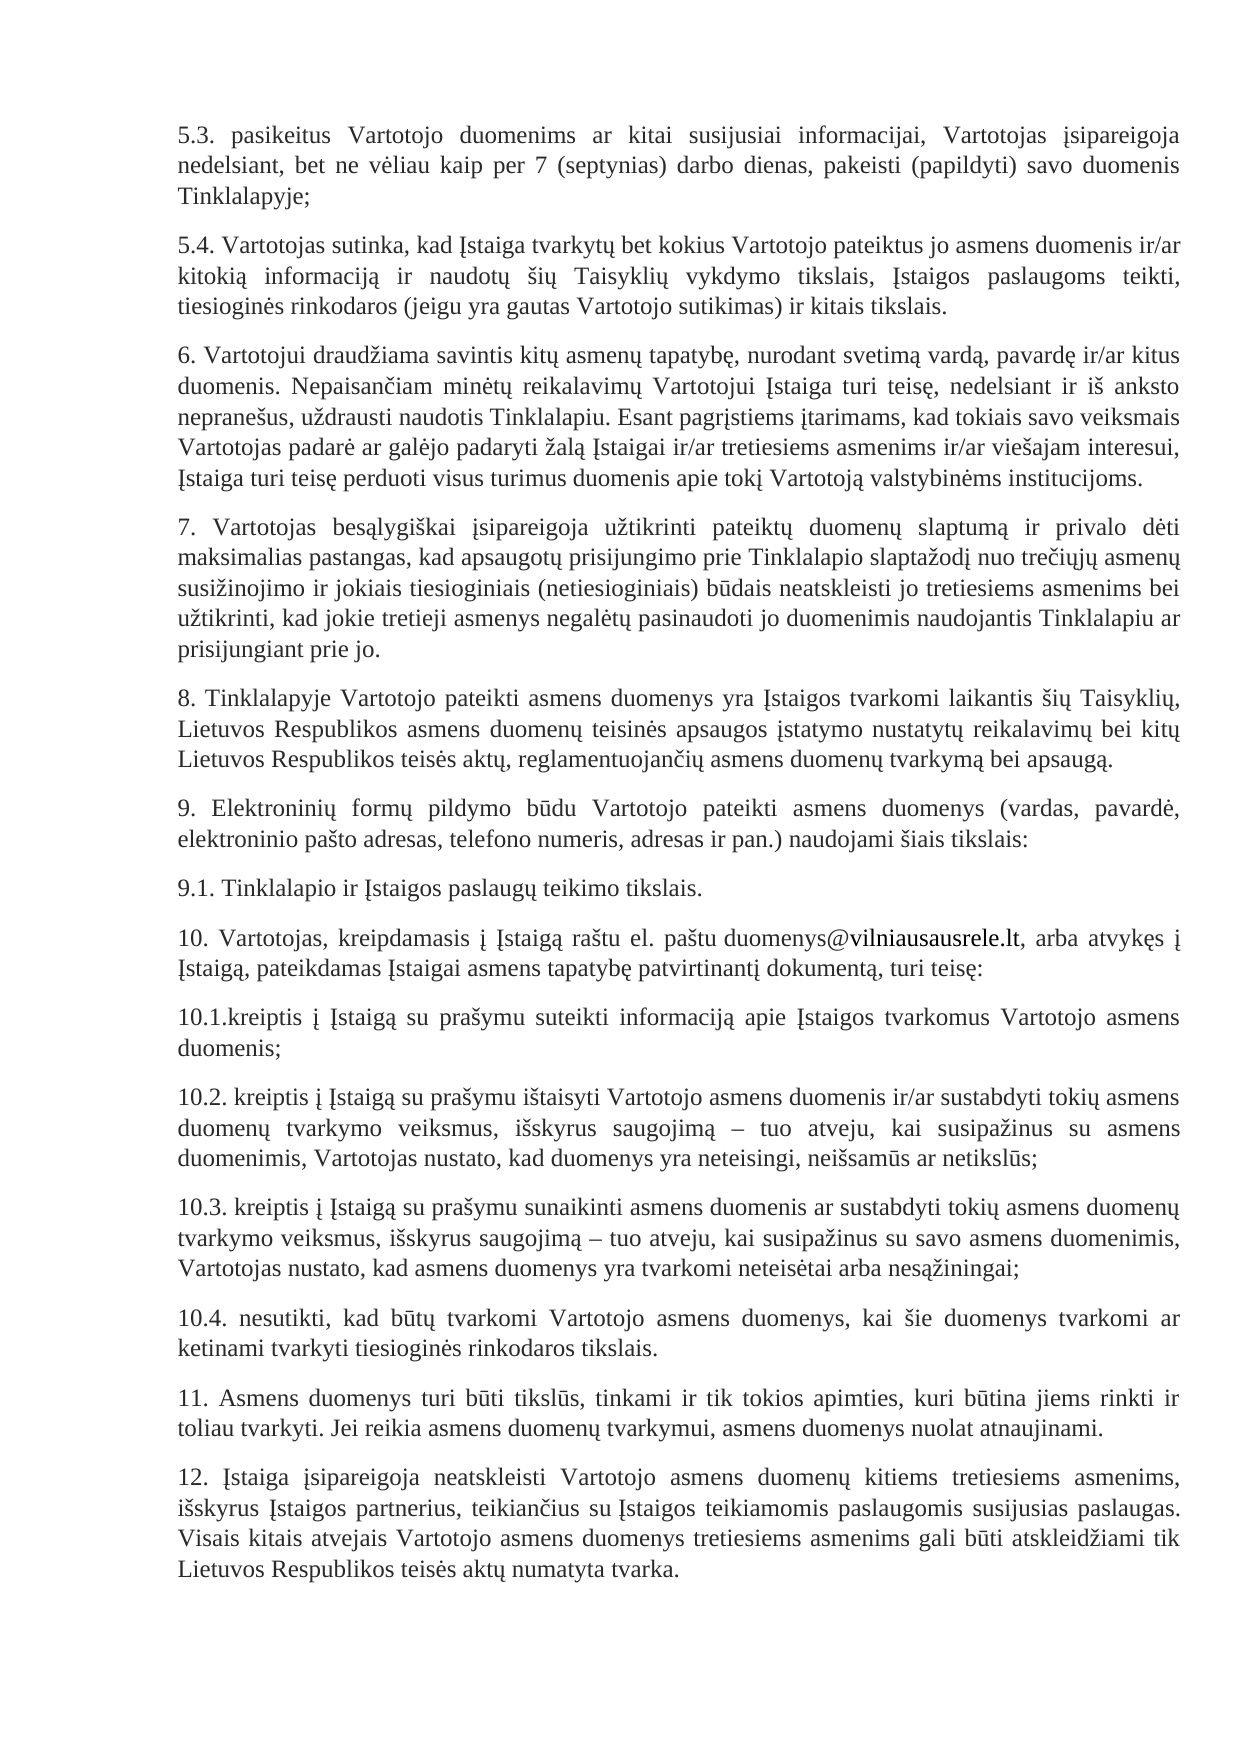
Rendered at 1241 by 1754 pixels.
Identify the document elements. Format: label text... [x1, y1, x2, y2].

text 10.2. kreiptis į Įstaigą su prašymu ištaisyti Vartotojo asmens duomenis ir/ar sustabdyti tokių asmens duomenų tvarkymo veiksmus, išskyrus saugojimą – tuo atveju, kai susipažinus su asmens duomenimis, Vartotojas nustato, kad duomenys yra neteisingi, neišsamūs ar netikslūs; [177, 1080, 1181, 1172]
text 10.4. nesutikti, kad būtų tvarkomi Vartotojo asmens duomenys, kai šie duomenys tvarkomi ar ketinami tvarkyti tiesioginės rinkodaros tikslais. [177, 1301, 1181, 1362]
text 12. Įstaiga įsipareigoja neatskleisti Vartotojo asmens duomenų kitiems tretiesiems asmenims, išskyrus Įstaigos partnerius, teikiančius su Įstaigos teikiamomis paslaugomis susijusias paslaugas. Visais kitais atvejais Vartotojo asmens duomenys tretiesiems asmenims gali būti atskleidžiami tik Lietuvos Respublikos teisės aktų numatyta tvarka. [177, 1461, 1181, 1583]
text 8. Tinklalapyje Vartotojo pateikti asmens duomenys yra Įstaigos tvarkomi laikantis šių Taisyklių, Lietuvos Respublikos asmens duomenų teisinės apsaugos įstatymo nustatytų reikalavimų bei kitų Lietuvos Respublikos teisės aktų, reglamentuojančių asmens duomenų tvarkymą bei apsaugą. [177, 681, 1181, 773]
text 9. Elektroninių formų pildymo būdu Vartotojo pateikti asmens duomenys (vardas, pavardė, elektroninio pašto adresas, telefono numeris, adresas ir pan.) naudojami šiais tikslais: [177, 792, 1181, 853]
text 7. Vartotojas besąlygiškai įsipareigoja užtikrinti pateiktų duomenų slaptumą ir privalo dėti maksimalias pastangas, kad apsaugotų prisijungimo prie Tinklalapio slaptažodį nuo trečiųjų asmenų susižinojimo ir jokiais tiesioginiais (netiesioginiais) būdais neatskleisti jo tretiesiems asmenims bei užtikrinti, kad jokie tretieji asmenys negalėtų pasinaudoti jo duomenimis naudojantis Tinklalapiu ar prisijungiant prie jo. [177, 510, 1181, 663]
text 5.4. Vartotojas sutinka, kad Įstaiga tvarkytų bet kokius Vartotojo pateiktus jo asmens duomenis ir/ar kitokią informaciją ir naudotų šių Taisyklių vykdymo tikslais, Įstaigos paslaugoms teikti, tiesioginės rinkodaros (jeigu yra gautas Vartotojo sutikimas) ir kitais tikslais. [177, 228, 1181, 320]
text 6. Vartotojui draudžiama savintis kitų asmenų tapatybę, nurodant svetimą vardą, pavardę ir/ar kitus duomenis. Nepaisančiam minėtų reikalavimų Vartotojui Įstaiga turi teisę, nedelsiant ir iš anksto nepranešus, uždrausti naudotis Tinklalapiu. Esant pagrįstiems įtarimams, kad tokiais savo veiksmais Vartotojas padarė ar galėjo padaryti žalą Įstaigai ir/ar tretiesiems asmenims ir/ar viešajam interesui, Įstaiga turi teisę perduoti visus turimus duomenis apie tokį Vartotoją valstybinėms institucijoms. [177, 339, 1181, 491]
text 5.3. pasikeitus Vartotojo duomenims ar kitai susijusiai informacijai, Vartotojas įsipareigoja nedelsiant, bet ne vėliau kaip per 7 (septynias) darbo dienas, pakeisti (papildyti) savo duomenis Tinklalapyje; [177, 118, 1181, 210]
text 9.1. Tinklalapio ir Įstaigos paslaugų teikimo tikslais. [177, 872, 1181, 902]
text 10.3. kreiptis į Įstaigą su prašymu sunaikinti asmens duomenis ar sustabdyti tokių asmens duomenų tvarkymo veiksmus, išskyrus saugojimą – tuo atveju, kai susipažinus su savo asmens duomenimis, Vartotojas nustato, kad asmens duomenys yra tvarkomi neteisėtai arba nesąžiningai; [177, 1191, 1181, 1282]
text 10. Vartotojas, kreipdamasis į Įstaigą raštu el. paštu duomenys@vilniausausrele.lt, arba atvykęs į Įstaigą, pateikdamas Įstaigai asmens tapatybę patvirtinantį dokumentą, turi teisę: [177, 921, 1181, 982]
text 10.1.kreiptis į Įstaigą su prašymu suteikti informaciją apie Įstaigos tvarkomus Vartotojo asmens duomenis; [177, 1001, 1181, 1062]
text 11. Asmens duomenys turi būti tikslūs, tinkami ir tik tokios apimties, kuri būtina jiems rinkti ir toliau tvarkyti. Jei reikia asmens duomenų tvarkymui, asmens duomenys nuolat atnaujinami. [177, 1381, 1181, 1442]
